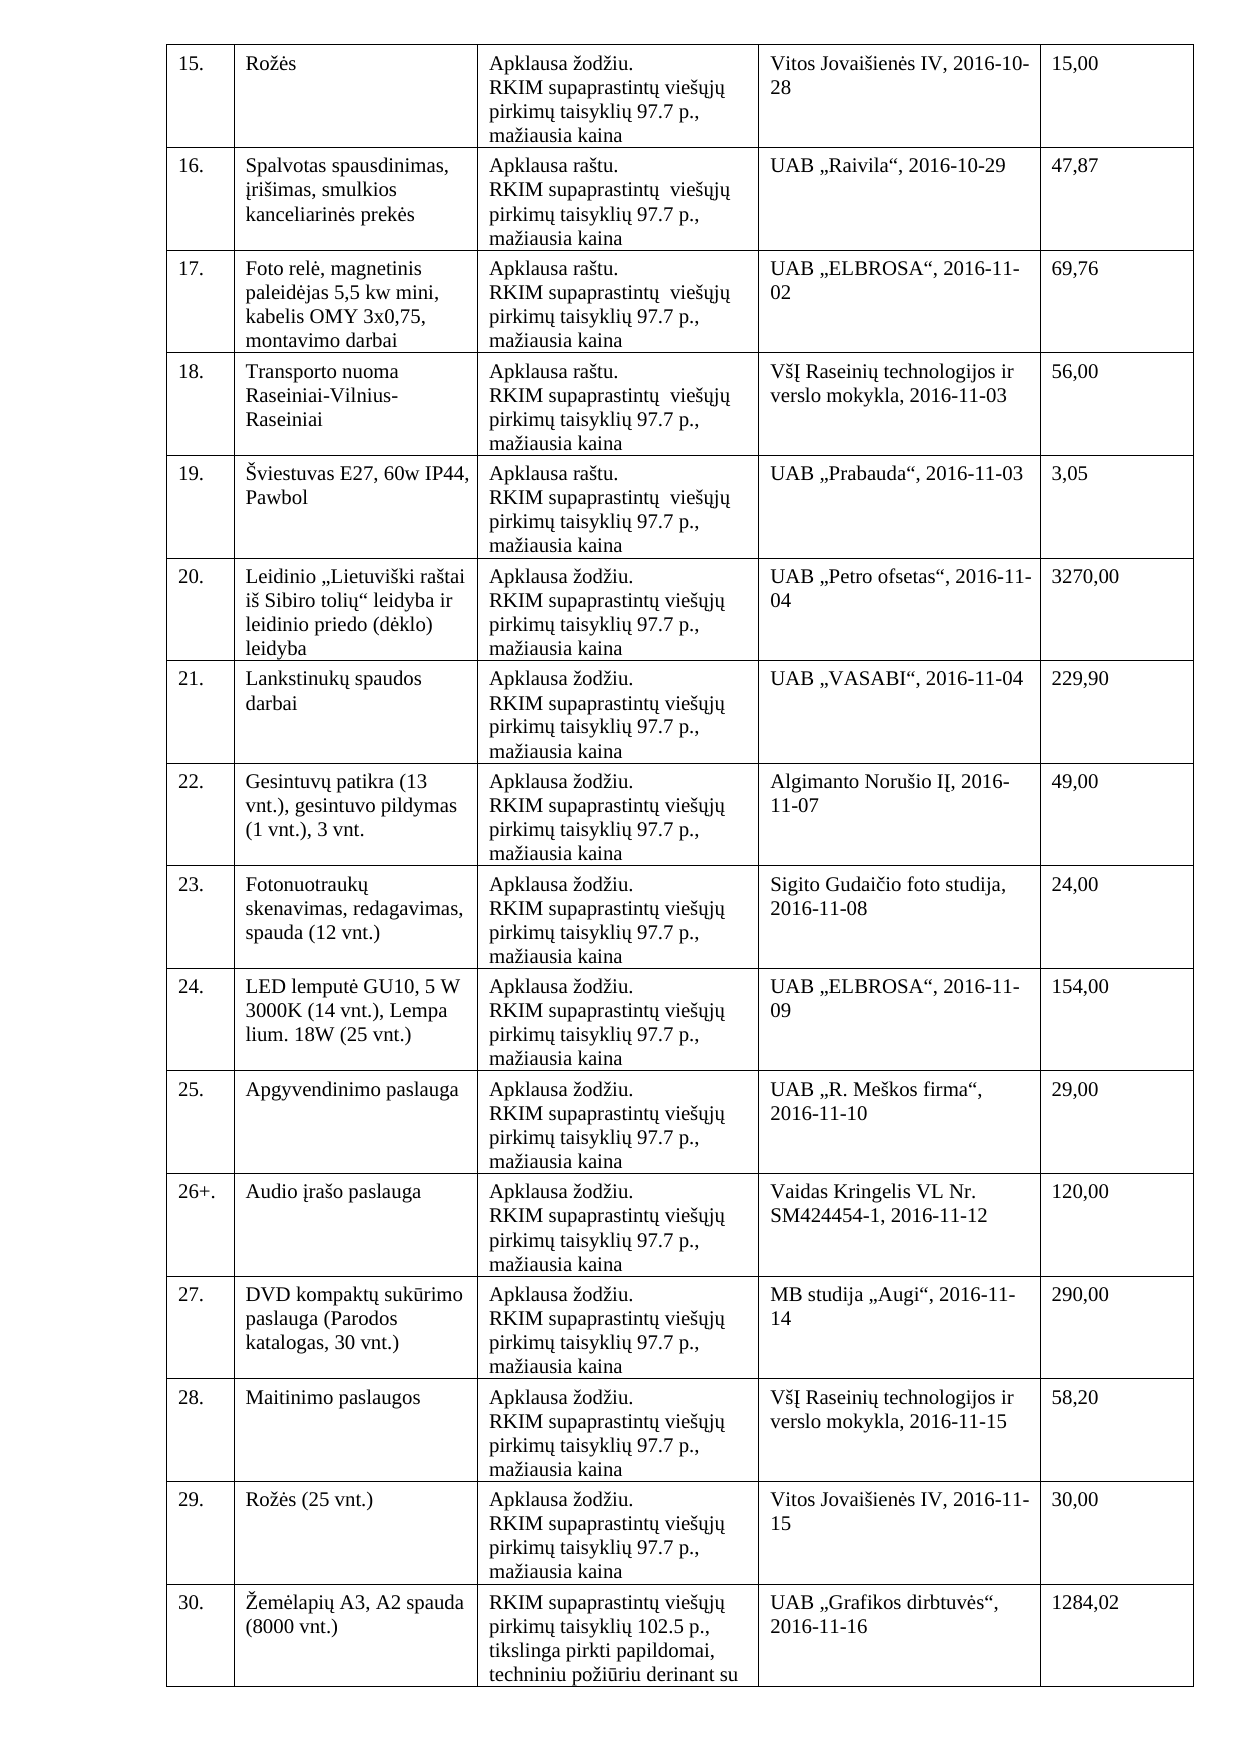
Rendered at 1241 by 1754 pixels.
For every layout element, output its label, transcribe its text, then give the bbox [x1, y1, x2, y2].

table_cell Apklausa žodžiu. RKIM supaprastintų viešųjų pirkimų taisyklių 97.7 p., mažiausia kaina [478, 1174, 758, 1276]
table_cell Rožės [235, 45, 477, 147]
table_cell Apklausa žodžiu. RKIM supaprastintų viešųjų pirkimų taisyklių 97.7 p., mažiausia kaina [478, 559, 758, 660]
table_cell 24. [167, 969, 234, 1070]
table_cell UAB „Petro ofsetas“, 2016-11-04 [759, 559, 1040, 660]
table_cell LED lemputė GU10, 5 W 3000K (14 vnt.), Lempa lium. 18W (25 vnt.) [235, 969, 477, 1070]
table_cell Algimanto Norušio IĮ, 2016-11-07 [759, 764, 1040, 865]
table_cell 15. [167, 45, 234, 147]
table_cell Transporto nuoma Raseiniai-Vilnius-Raseiniai [235, 353, 477, 455]
table_cell Gesintuvų patikra (13 vnt.), gesintuvo pildymas (1 vnt.), 3 vnt. [235, 764, 477, 865]
table_cell Apklausa žodžiu. RKIM supaprastintų viešųjų pirkimų taisyklių 97.7 p., mažiausia kaina [478, 969, 758, 1070]
table_cell Maitinimo paslaugos [235, 1379, 477, 1481]
table_cell 19. [167, 456, 234, 557]
table_cell Apklausa raštu. RKIM supaprastintų viešųjų pirkimų taisyklių 97.7 p., mažiausia kaina [478, 456, 758, 557]
table_cell 290,00 [1041, 1277, 1193, 1378]
table_cell 20. [167, 559, 234, 660]
table_cell 120,00 [1041, 1174, 1193, 1276]
table_cell 17. [167, 251, 234, 352]
table_cell Audio įrašo paslauga [235, 1174, 477, 1276]
table_cell Sigito Gudaičio foto studija, 2016-11-08 [759, 866, 1040, 968]
table_cell Spalvotas spausdinimas, įrišimas, smulkios kanceliarinės prekės [235, 148, 477, 249]
table_cell 27. [167, 1277, 234, 1378]
table_cell 229,90 [1041, 661, 1193, 763]
table_cell UAB „ELBROSA“, 2016-11-02 [759, 251, 1040, 352]
table_cell 154,00 [1041, 969, 1193, 1070]
table_cell Šviestuvas E27, 60w IP44, Pawbol [235, 456, 477, 557]
table_cell Apklausa žodžiu. RKIM supaprastintų viešųjų pirkimų taisyklių 97.7 p., mažiausia kaina [478, 1277, 758, 1378]
table_cell DVD kompaktų sukūrimo paslauga (Parodos katalogas, 30 vnt.) [235, 1277, 477, 1378]
table_cell Foto relė, magnetinis paleidėjas 5,5 kw mini, kabelis OMY 3x0,75, montavimo darbai [235, 251, 477, 352]
table_cell UAB „VASABI“, 2016-11-04 [759, 661, 1040, 763]
table_cell MB studija „Augi“, 2016-11-14 [759, 1277, 1040, 1378]
table_cell 16. [167, 148, 234, 249]
table_cell Apklausa raštu. RKIM supaprastintų viešųjų pirkimų taisyklių 97.7 p., mažiausia kaina [478, 148, 758, 249]
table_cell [235, 1585, 477, 1686]
table_cell 15,00 [1041, 45, 1193, 147]
table_cell Fotonuotraukų skenavimas, redagavimas, spauda (12 vnt.) [235, 866, 477, 968]
table_cell Vitos Jovaišienės IV, 2016-10-28 [759, 45, 1040, 147]
table_cell 58,20 [1041, 1379, 1193, 1481]
table_cell 21. [167, 661, 234, 763]
table_cell Leidinio „Lietuviški raštai iš Sibiro tolių“ leidyba ir leidinio priedo (dėklo) leidyba [235, 559, 477, 660]
table_cell 56,00 [1041, 353, 1193, 455]
table_cell 29,00 [1041, 1071, 1193, 1173]
table_cell Apklausa žodžiu. RKIM supaprastintų viešųjų pirkimų taisyklių 97.7 p., mažiausia kaina [478, 764, 758, 865]
table_cell Vaidas Kringelis VL Nr. SM424454-1, 2016-11-12 [759, 1174, 1040, 1276]
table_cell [478, 1585, 758, 1686]
table_cell Apklausa raštu. RKIM supaprastintų viešųjų pirkimų taisyklių 97.7 p., mažiausia kaina [478, 353, 758, 455]
table_cell 18. [167, 353, 234, 455]
table_cell 25. [167, 1071, 234, 1173]
table_cell Apklausa žodžiu. RKIM supaprastintų viešųjų pirkimų taisyklių 97.7 p., mažiausia kaina [478, 1071, 758, 1173]
table_cell Rožės (25 vnt.) [235, 1482, 477, 1583]
table_cell 3270,00 [1041, 559, 1193, 660]
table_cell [759, 1585, 1040, 1686]
table_cell 69,76 [1041, 251, 1193, 352]
table_cell 49,00 [1041, 764, 1193, 865]
table_cell 23. [167, 866, 234, 968]
table_cell 22. [167, 764, 234, 865]
table_cell UAB „ELBROSA“, 2016-11-09 [759, 969, 1040, 1070]
table_cell 47,87 [1041, 148, 1193, 249]
table_cell Apklausa žodžiu. RKIM supaprastintų viešųjų pirkimų taisyklių 97.7 p., mažiausia kaina [478, 1379, 758, 1481]
table_cell VšĮ Raseinių technologijos ir verslo mokykla, 2016-11-03 [759, 353, 1040, 455]
table_cell UAB „Prabauda“, 2016-11-03 [759, 456, 1040, 557]
table_cell Lankstinukų spaudos darbai [235, 661, 477, 763]
table_cell Vitos Jovaišienės IV, 2016-11-15 [759, 1482, 1040, 1583]
table_cell 28. [167, 1379, 234, 1481]
table_cell 3,05 [1041, 456, 1193, 557]
table_cell 30,00 [1041, 1482, 1193, 1583]
table_cell Apgyvendinimo paslauga [235, 1071, 477, 1173]
table_cell UAB „Raivila“, 2016-10-29 [759, 148, 1040, 249]
table_cell VšĮ Raseinių technologijos ir verslo mokykla, 2016-11-15 [759, 1379, 1040, 1481]
table_cell UAB „R. Meškos firma“, 2016-11-10 [759, 1071, 1040, 1173]
table_cell Apklausa raštu. RKIM supaprastintų viešųjų pirkimų taisyklių 97.7 p., mažiausia kaina [478, 251, 758, 352]
table_cell 1284,02 [1041, 1585, 1193, 1686]
table_cell 29. [167, 1482, 234, 1583]
table_cell 26+. [167, 1174, 234, 1276]
table_cell 30. [167, 1585, 234, 1686]
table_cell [478, 45, 758, 147]
table_cell Apklausa žodžiu. RKIM supaprastintų viešųjų pirkimų taisyklių 97.7 p., mažiausia kaina [478, 661, 758, 763]
table_cell 24,00 [1041, 866, 1193, 968]
table_cell Apklausa žodžiu. RKIM supaprastintų viešųjų pirkimų taisyklių 97.7 p., mažiausia kaina [478, 1482, 758, 1583]
table_cell Apklausa žodžiu. RKIM supaprastintų viešųjų pirkimų taisyklių 97.7 p., mažiausia kaina [478, 866, 758, 968]
